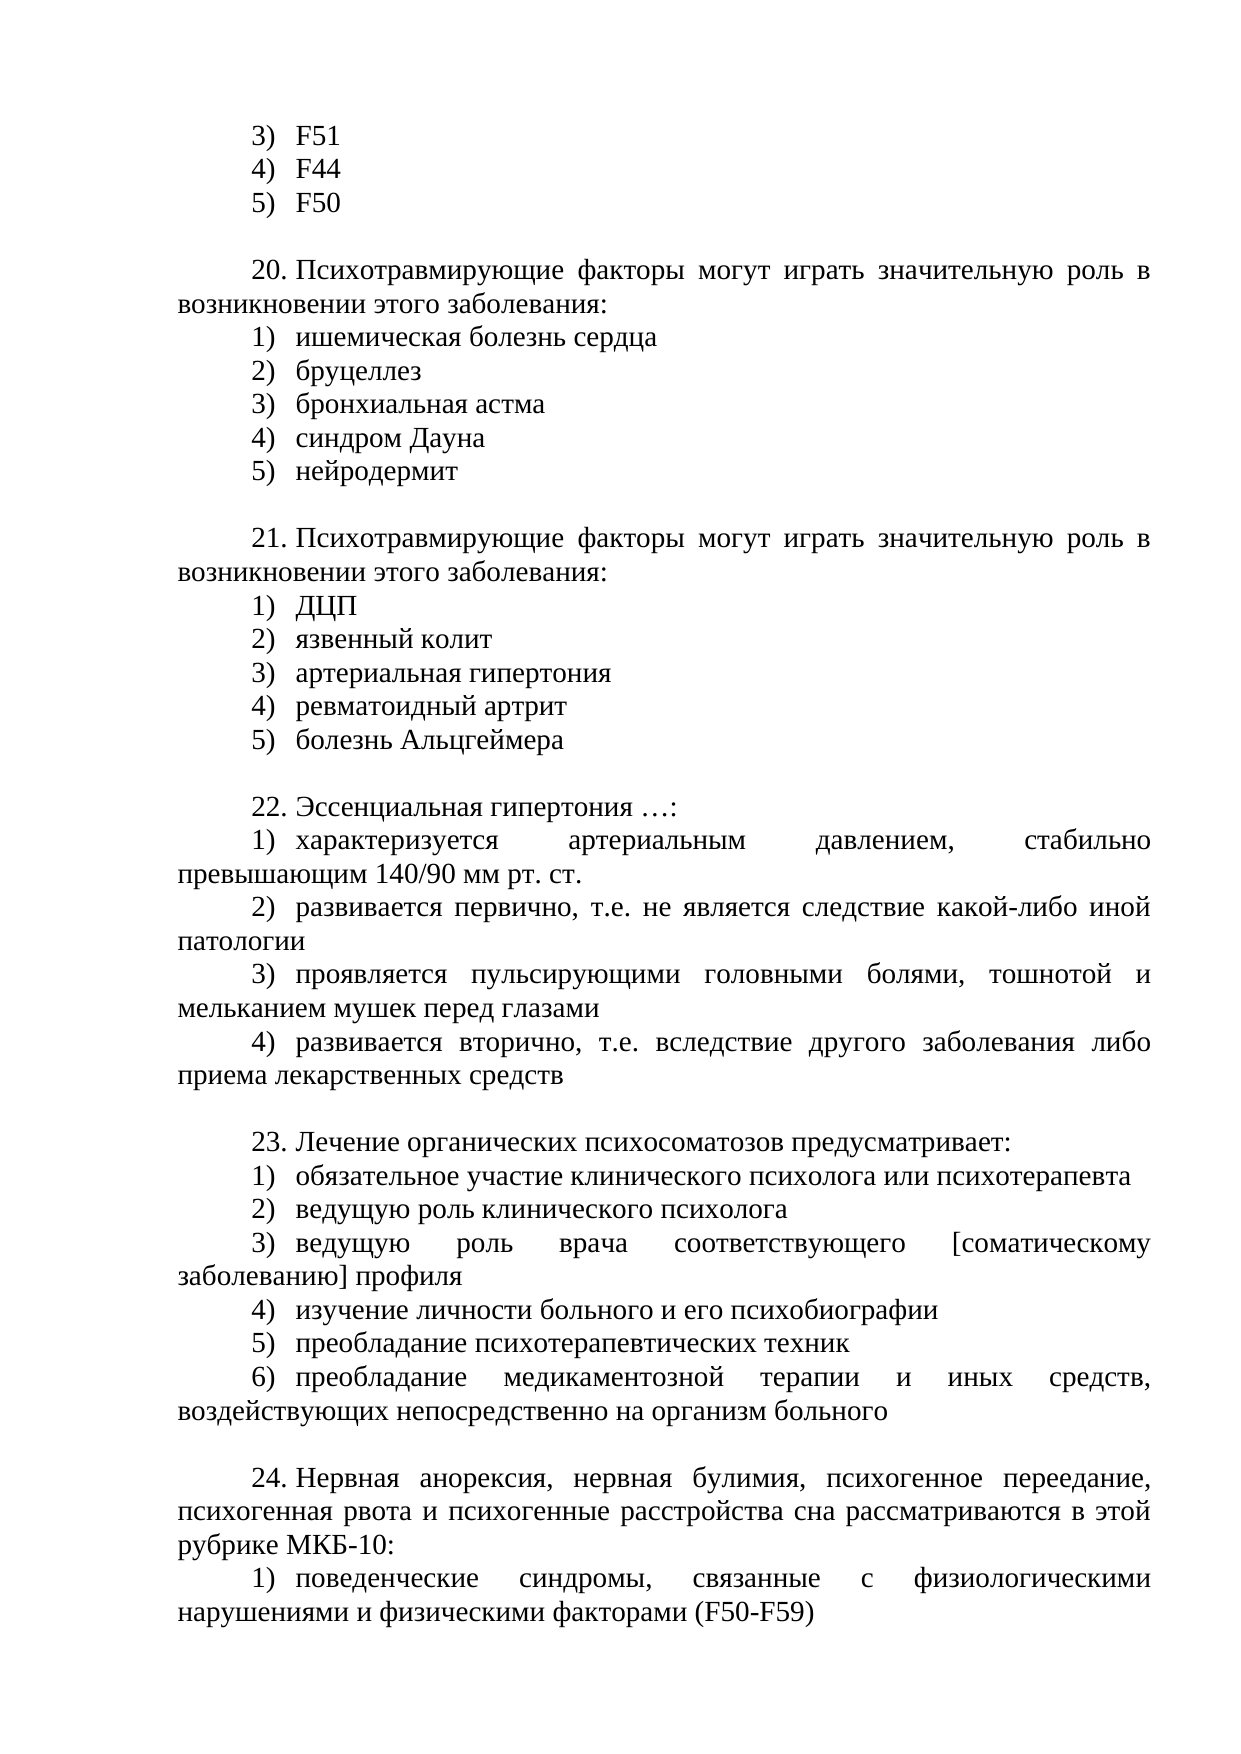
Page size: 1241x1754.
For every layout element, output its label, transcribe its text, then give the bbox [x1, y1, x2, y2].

list Эссенциальная гипертония …: [177, 789, 1152, 822]
list артериальная гипертония [177, 655, 1152, 688]
list бронхиальная астма [177, 386, 1152, 420]
list изучение личности больного и его психобиографии [177, 1292, 1152, 1326]
list ДЦП [177, 588, 1152, 621]
list Нервная анорексия, нервная булимия, психогенное переедание, психогенная рвота и психогенные расстройства сна рассматриваются в этой рубрике МКБ-10: [177, 1460, 1152, 1560]
list ревматоидный артрит [177, 688, 1152, 722]
list ведущую роль врача соответствующего [соматическому заболеванию] профиля [177, 1225, 1152, 1292]
list преобладание психотерапевтических техник [177, 1326, 1152, 1359]
list F44 [177, 152, 1152, 185]
list поведенческие синдромы, связанные с физиологическими нарушениями и физическими факторами (F50-F59) [177, 1560, 1152, 1627]
list синдром Дауна [177, 420, 1152, 453]
list F51 [177, 118, 1152, 152]
list развивается первично, т.е. не является следствие какой-либо иной патологии [177, 889, 1152, 957]
list бруцеллез [177, 353, 1152, 386]
list Психотравмирующие факторы могут играть значительную роль в возникновении этого заболевания: [177, 521, 1152, 588]
list F50 [177, 185, 1152, 219]
list обязательное участие клинического психолога или психотерапевта [177, 1158, 1152, 1191]
list язвенный колит [177, 621, 1152, 655]
list нейродермит [177, 453, 1152, 487]
list ишемическая болезнь сердца [177, 319, 1152, 353]
list развивается вторично, т.е. вследствие другого заболевания либо приема лекарственных средств [177, 1024, 1152, 1091]
list проявляется пульсирующими головными болями, тошнотой и мельканием мушек перед глазами [177, 957, 1152, 1024]
list ведущую роль клинического психолога [177, 1191, 1152, 1225]
list болезнь Альцгеймера [177, 722, 1152, 755]
list Лечение органических психосоматозов предусматривает: [177, 1124, 1152, 1158]
list преобладание медикаментозной терапии и иных средств, воздействующих непосредственно на организм больного [177, 1359, 1152, 1426]
list Психотравмирующие факторы могут играть значительную роль в возникновении этого заболевания: [177, 252, 1152, 319]
list характеризуется артериальным давлением, стабильно превышающим 140/90 мм рт. ст. [177, 822, 1152, 889]
